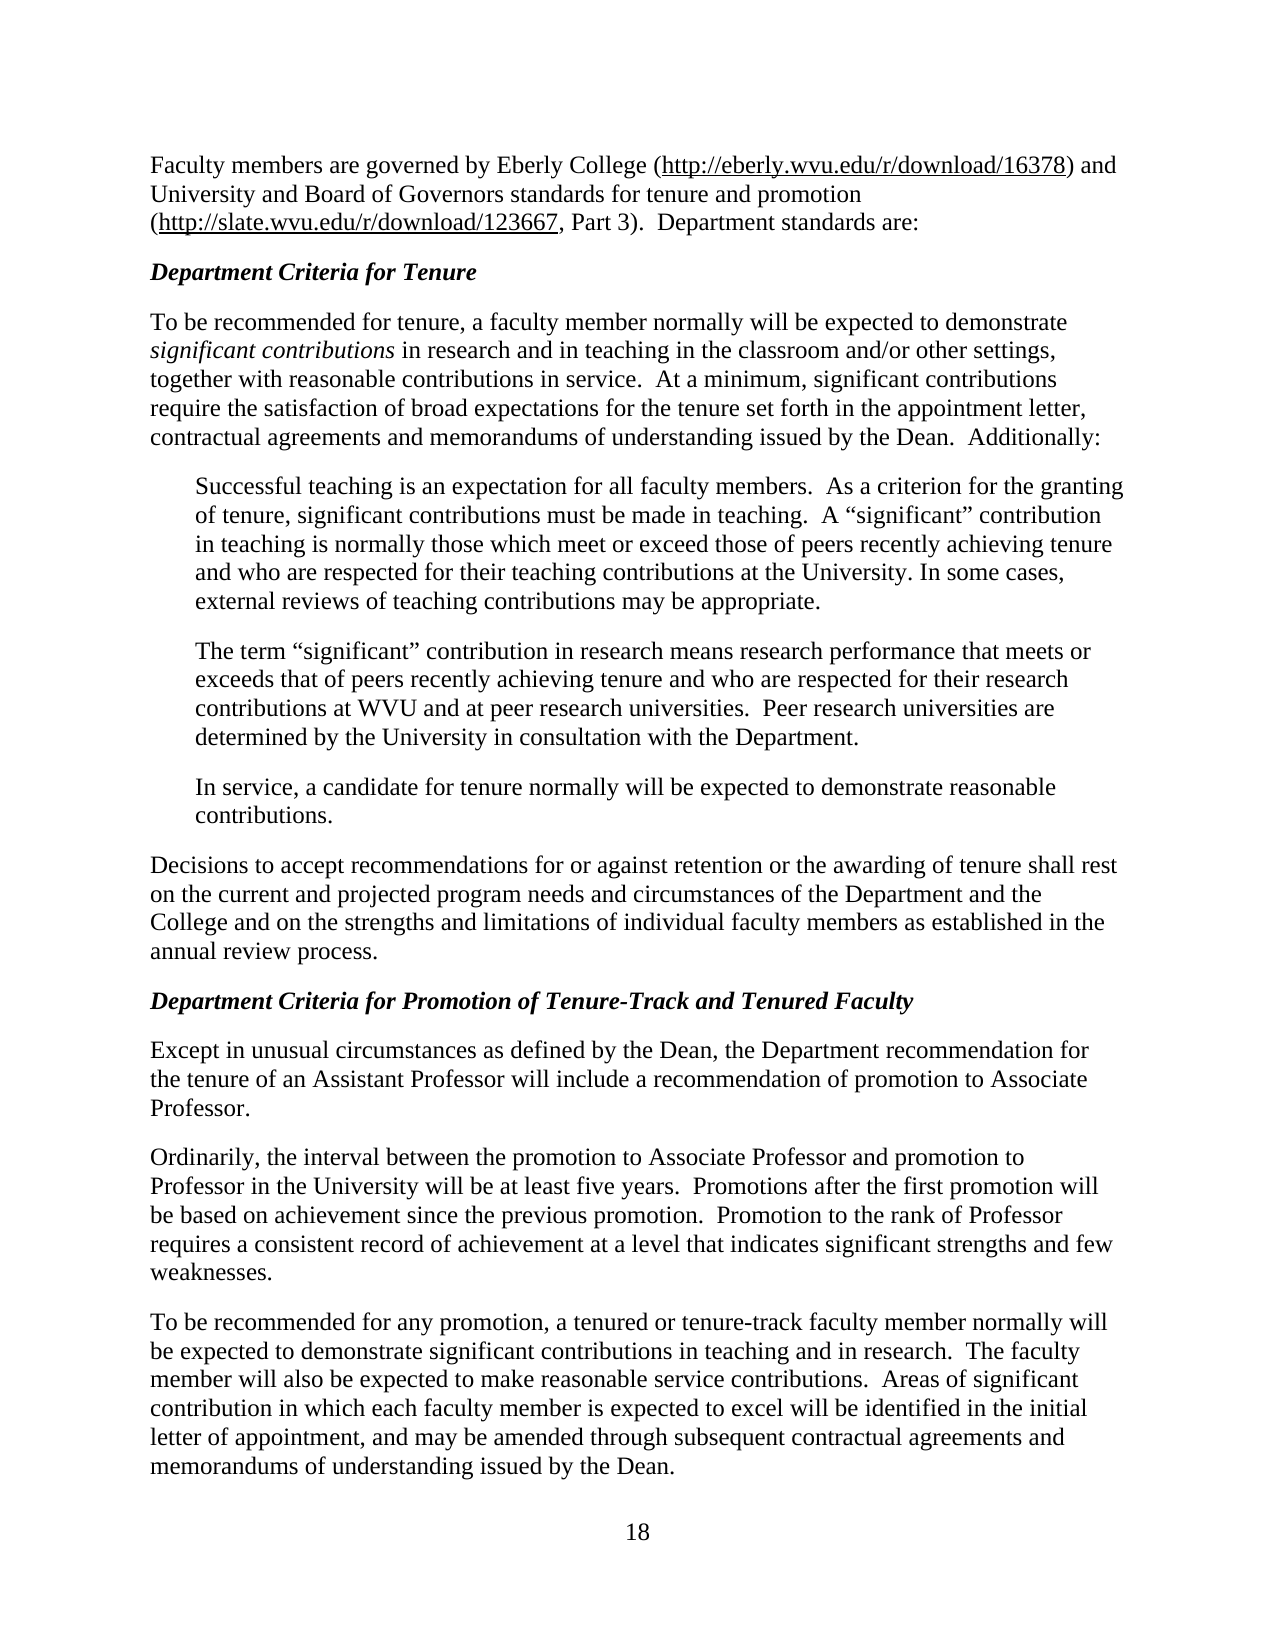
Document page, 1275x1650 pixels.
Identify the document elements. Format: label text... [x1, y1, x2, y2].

text Faculty members are governed by Eberly College (http://eberly.wvu.edu/r/download/16378) and University and Board of Governors standards for tenure and promotion (http://slate.wvu.edu/r/download/123667, Part 3). Department standards are: [150, 150, 1125, 236]
text The term “significant” contribution in research means research performance that meets or exceeds that of peers recently achieving tenure and who are respected for their research contributions at WVU and at peer research universities. Peer research universities are determined by the University in consultation with the Department. [195, 636, 1125, 751]
text Successful teaching is an expectation for all faculty members. As a criterion for the granting of tenure, significant contributions must be made in teaching. A “significant” contribution in teaching is normally those which meet or exceed those of peers recently achieving tenure and who are respected for their teaching contributions at the University. In some cases, external reviews of teaching contributions may be appropriate. [195, 471, 1125, 615]
text Department Criteria for Promotion of Tenure-Track and Tenured Faculty [150, 986, 1125, 1014]
text Decisions to accept recommendations for or against retention or the awarding of tenure shall rest on the current and projected program needs and circumstances of the Department and the College and on the strengths and limitations of individual faculty members as established in the annual review process. [150, 850, 1125, 965]
text To be recommended for any promotion, a tenured or tenure-track faculty member normally will be expected to demonstrate significant contributions in teaching and in research. The faculty member will also be expected to make reasonable service contributions. Areas of significant contribution in which each faculty member is expected to excel will be identified in the initial letter of appointment, and may be amended through subsequent contractual agreements and memorandums of understanding issued by the Dean. [150, 1307, 1125, 1479]
text To be recommended for tenure, a faculty member normally will be expected to demonstrate significant contributions in research and in teaching in the classroom and/or other settings, together with reasonable contributions in service. At a minimum, significant contributions require the satisfaction of broad expectations for the tenure set forth in the appointment letter, contractual agreements and memorandums of understanding issued by the Dean. Additionally: [150, 307, 1125, 450]
text In service, a candidate for tenure normally will be expected to demonstrate reasonable contributions. [195, 772, 1125, 829]
text Ordinarily, the interval between the promotion to Associate Professor and promotion to Professor in the University will be at least five years. Promotions after the first promotion will be based on achievement since the previous promotion. Promotion to the rank of Professor requires a consistent record of achievement at a level that indicates significant strengths and few weaknesses. [150, 1142, 1125, 1286]
text Department Criteria for Tenure [150, 257, 1125, 286]
text Except in unusual circumstances as defined by the Dean, the Department recommendation for the tenure of an Assistant Professor will include a recommendation of promotion to Associate Professor. [150, 1035, 1125, 1122]
